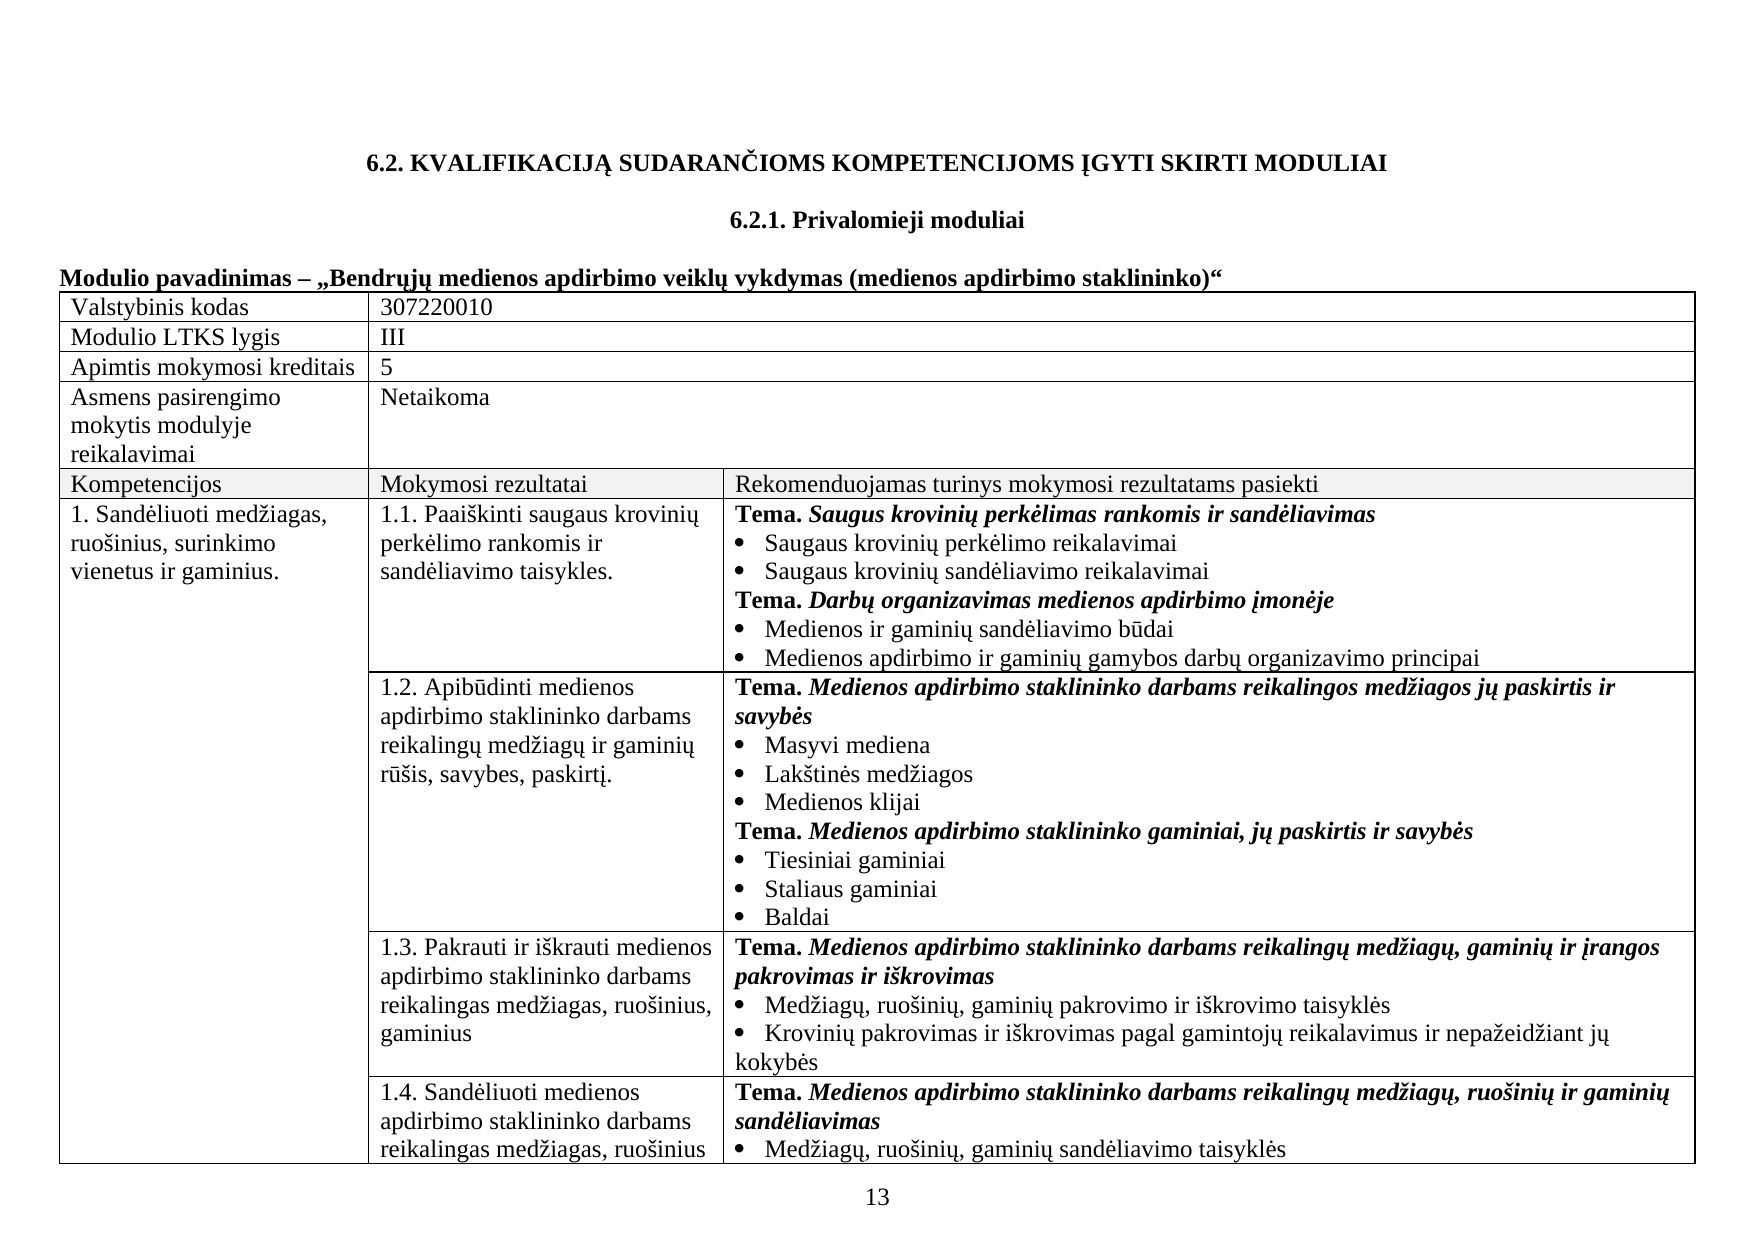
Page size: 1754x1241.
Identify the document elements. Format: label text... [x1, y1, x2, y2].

table_header Valstybinis kodas [60, 293, 368, 321]
table_cell Apimtis mokymosi kreditais [60, 352, 368, 381]
text 6.2.1. Privalomieji moduliai [59, 205, 1695, 234]
table_cell Asmens pasirengimo mokytis modulyje reikalavimai [60, 382, 368, 468]
table_cell Tema. Medienos apdirbimo staklininko darbams reikalingų medžiagų, gaminių ir įrangos pakrovimas ir iškrovimas Medžiagų, ruošinių, gaminių pakrovimo ir iškrovimo taisyklės Krovinių pakrovimas ir iškrovimas pagal gamintojų reikalavimus ir nepažeidžiant jų kokybės [724, 932, 1694, 1076]
table_cell 5 [369, 352, 1694, 381]
table_cell Rekomenduojamas turinys mokymosi rezultatams pasiekti [724, 469, 1694, 498]
table_cell 1. Sandėliuoti medžiagas, ruošinius, surinkimo vienetus ir gaminius. [60, 499, 368, 1163]
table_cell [724, 1077, 1694, 1163]
table_header 307220010 [369, 293, 1694, 321]
table_cell Tema. Saugus krovinių perkėlimas rankomis ir sandėliavimas Saugaus krovinių perkėlimo reikalavimai Saugaus krovinių sandėliavimo reikalavimai Tema. Darbų organizavimas medienos apdirbimo įmonėje Medienos ir gaminių sandėliavimo būdai Medienos apdirbimo ir gaminių gamybos darbų organizavimo principai [724, 499, 1694, 671]
table_cell Tema. Medienos apdirbimo staklininko darbams reikalingos medžiagos jų paskirtis ir savybės Masyvi mediena Lakštinės medžiagos Medienos klijai Tema. Medienos apdirbimo staklininko gaminiai, jų paskirtis ir savybės Tiesiniai gaminiai Staliaus gaminiai Baldai [724, 673, 1694, 931]
table_cell Mokymosi rezultatai [369, 469, 723, 498]
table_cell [369, 1077, 723, 1163]
text 6.2. KVALIFIKACIJĄ SUDARANČIOMS KOMPETENCIJOMS ĮGYTI SKIRTI MODULIAI [59, 148, 1695, 176]
table_cell Modulio LTKS lygis [60, 322, 368, 351]
table_cell 1.1. Paaiškinti saugaus krovinių perkėlimo rankomis ir sandėliavimo taisykles. [369, 499, 723, 671]
table_cell III [369, 322, 1694, 351]
table_cell Netaikoma [369, 382, 1694, 468]
table_cell 1.3. Pakrauti ir iškrauti medienos apdirbimo staklininko darbams reikalingas medžiagas, ruošinius, gaminius [369, 932, 723, 1076]
text Modulio pavadinimas – „Bendrųjų medienos apdirbimo veiklų vykdymas (medienos apdirbimo staklininko)“ [59, 263, 1695, 291]
table_cell 1.2. Apibūdinti medienos apdirbimo staklininko darbams reikalingų medžiagų ir gaminių rūšis, savybes, paskirtį. [369, 673, 723, 931]
table_cell Kompetencijos [60, 469, 368, 498]
